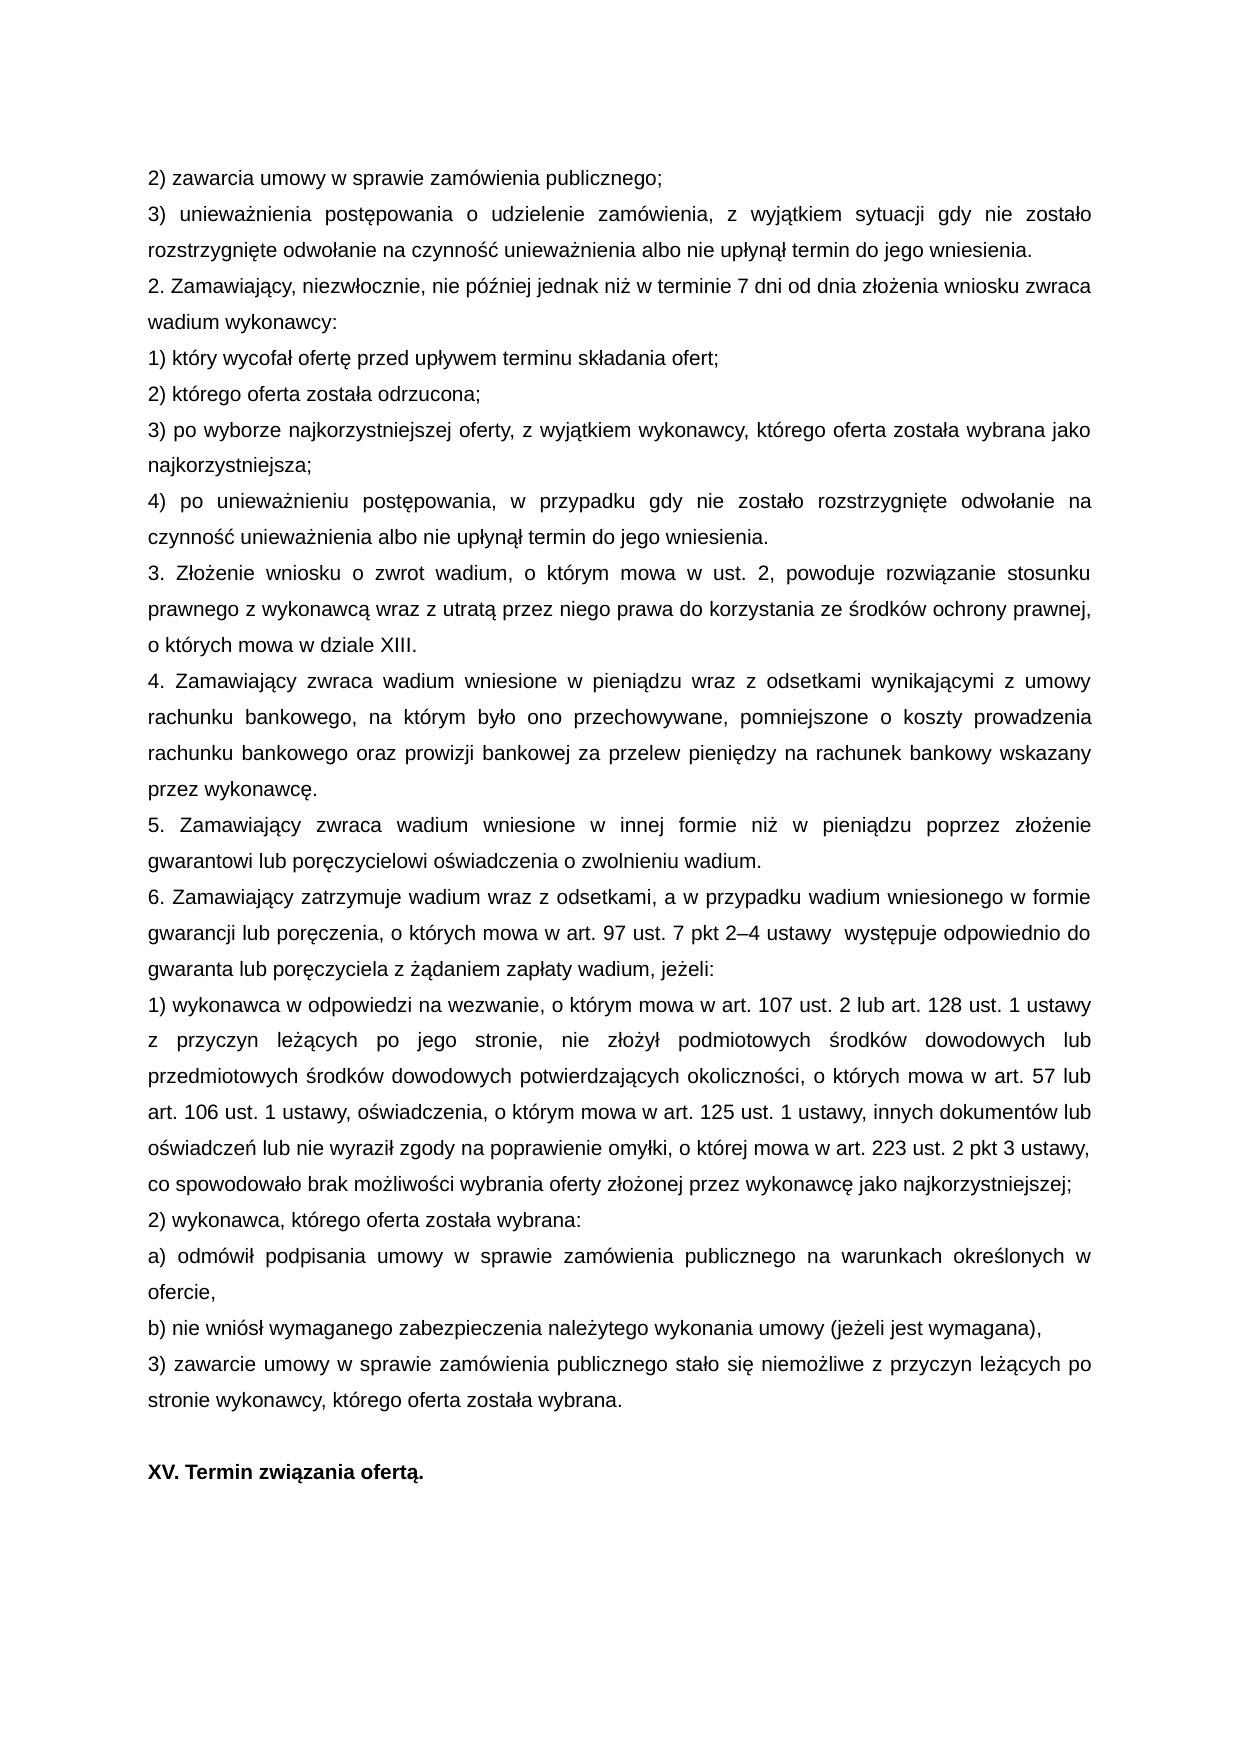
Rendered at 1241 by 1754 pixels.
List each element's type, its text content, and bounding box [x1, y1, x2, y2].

text 4. Zamawiający zwraca wadium wniesione w pieniądzu wraz z odsetkami wynikającymi z umowy rachunku bankowego, na którym było ono przechowywane, pomniejszone o koszty prowadzenia rachunku bankowego oraz prowizji bankowej za przelew pieniędzy na rachunek bankowy wskazany przez wykonawcę. [148, 669, 1093, 801]
text 3) zawarcie umowy w sprawie zamówienia publicznego stało się niemożliwe z przyczyn leżących po stronie wykonawcy, którego oferta została wybrana. [148, 1352, 1093, 1412]
text 1) wykonawca w odpowiedzi na wezwanie, o którym mowa w art. 107 ust. 2 lub art. 128 ust. 1 ustawy z przyczyn leżących po jego stronie, nie złożył podmiotowych środków dowodowych lub przedmiotowych środków dowodowych potwierdzających okoliczności, o których mowa w art. 57 lub art. 106 ust. 1 ustawy, oświadczenia, o którym mowa w art. 125 ust. 1 ustawy, innych dokumentów lub oświadczeń lub nie wyraził zgody na poprawienie omyłki, o której mowa w art. 223 ust. 2 pkt 3 ustawy, co spowodowało brak możliwości wybrania oferty złożonej przez wykonawcę jako najkorzystniejszej; [148, 992, 1093, 1196]
text 2) którego oferta została odrzucona; [148, 381, 1093, 405]
text XV. Termin związania ofertą. [148, 1459, 1093, 1483]
text 3) po wyborze najkorzystniejszej oferty, z wyjątkiem wykonawcy, którego oferta została wybrana jako najkorzystniejsza; [148, 417, 1093, 477]
text 5. Zamawiający zwraca wadium wniesione w innej formie niż w pieniądzu poprzez złożenie gwarantowi lub poręczycielowi oświadczenia o zwolnieniu wadium. [148, 813, 1093, 873]
text 6. Zamawiający zatrzymuje wadium wraz z odsetkami, a w przypadku wadium wniesionego w formie gwarancji lub poręczenia, o których mowa w art. 97 ust. 7 pkt 2–4 ustawy występuje odpowiednio do gwaranta lub poręczyciela z żądaniem zapłaty wadium, jeżeli: [148, 884, 1093, 980]
text 2) wykonawca, którego oferta została wybrana: [148, 1208, 1093, 1232]
text 3) unieważnienia postępowania o udzielenie zamówienia, z wyjątkiem sytuacji gdy nie zostało rozstrzygnięte odwołanie na czynność unieważnienia albo nie upłynął termin do jego wniesienia. [148, 202, 1093, 262]
text b) nie wniósł wymaganego zabezpieczenia należytego wykonania umowy (jeżeli jest wymagana), [148, 1316, 1093, 1340]
text 4) po unieważnieniu postępowania, w przypadku gdy nie zostało rozstrzygnięte odwołanie na czynność unieważnienia albo nie upłynął termin do jego wniesienia. [148, 489, 1093, 549]
text 2. Zamawiający, niezwłocznie, nie później jednak niż w terminie 7 dni od dnia złożenia wniosku zwraca wadium wykonawcy: [148, 274, 1093, 333]
text a) odmówił podpisania umowy w sprawie zamówienia publicznego na warunkach określonych w ofercie, [148, 1244, 1093, 1304]
text 1) który wycofał ofertę przed upływem terminu składania ofert; [148, 346, 1093, 369]
text 3. Złożenie wniosku o zwrot wadium, o którym mowa w ust. 2, powoduje rozwiązanie stosunku prawnego z wykonawcą wraz z utratą przez niego prawa do korzystania ze środków ochrony prawnej, o których mowa w dziale XIII. [148, 561, 1093, 657]
text 2) zawarcia umowy w sprawie zamówienia publicznego; [148, 166, 1093, 190]
